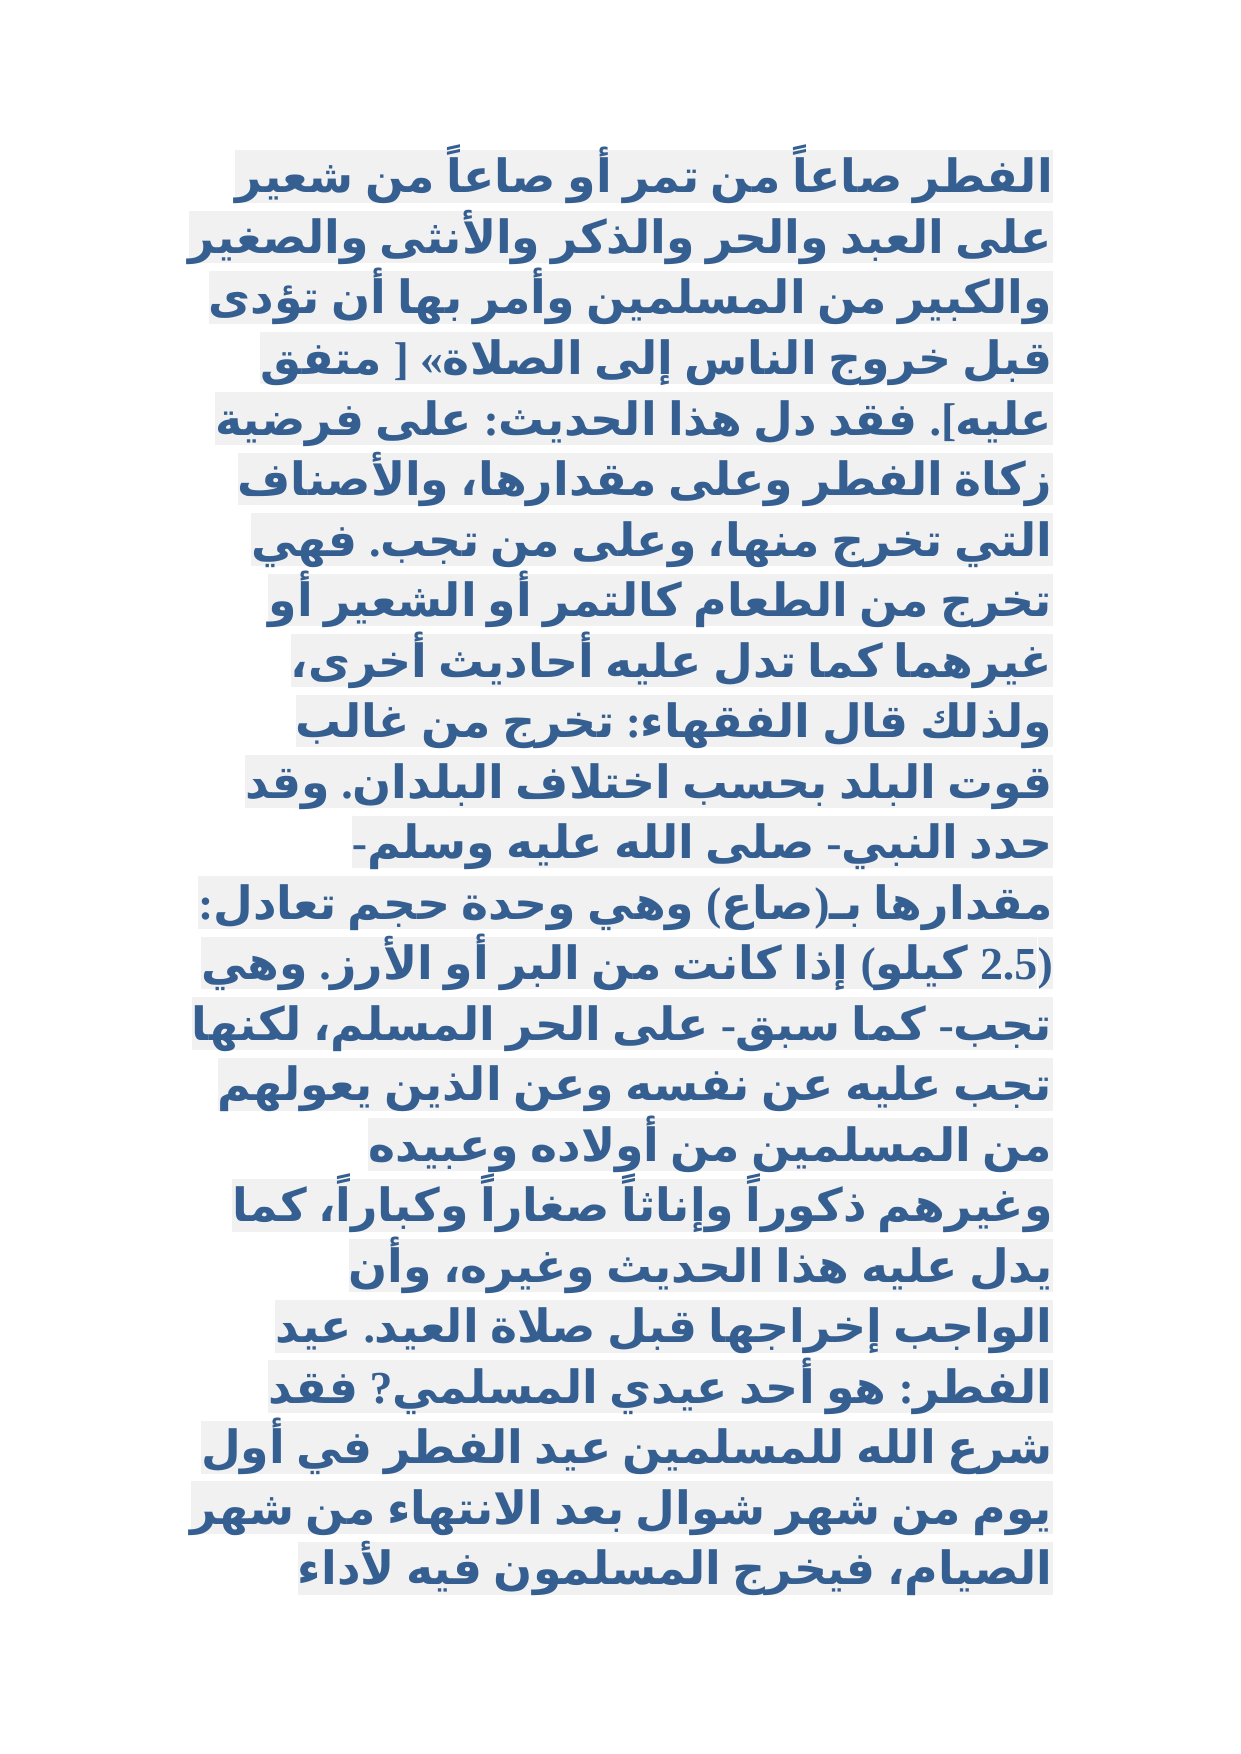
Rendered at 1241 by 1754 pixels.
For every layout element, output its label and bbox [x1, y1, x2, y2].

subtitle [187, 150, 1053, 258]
subtitle [187, 263, 1053, 1595]
